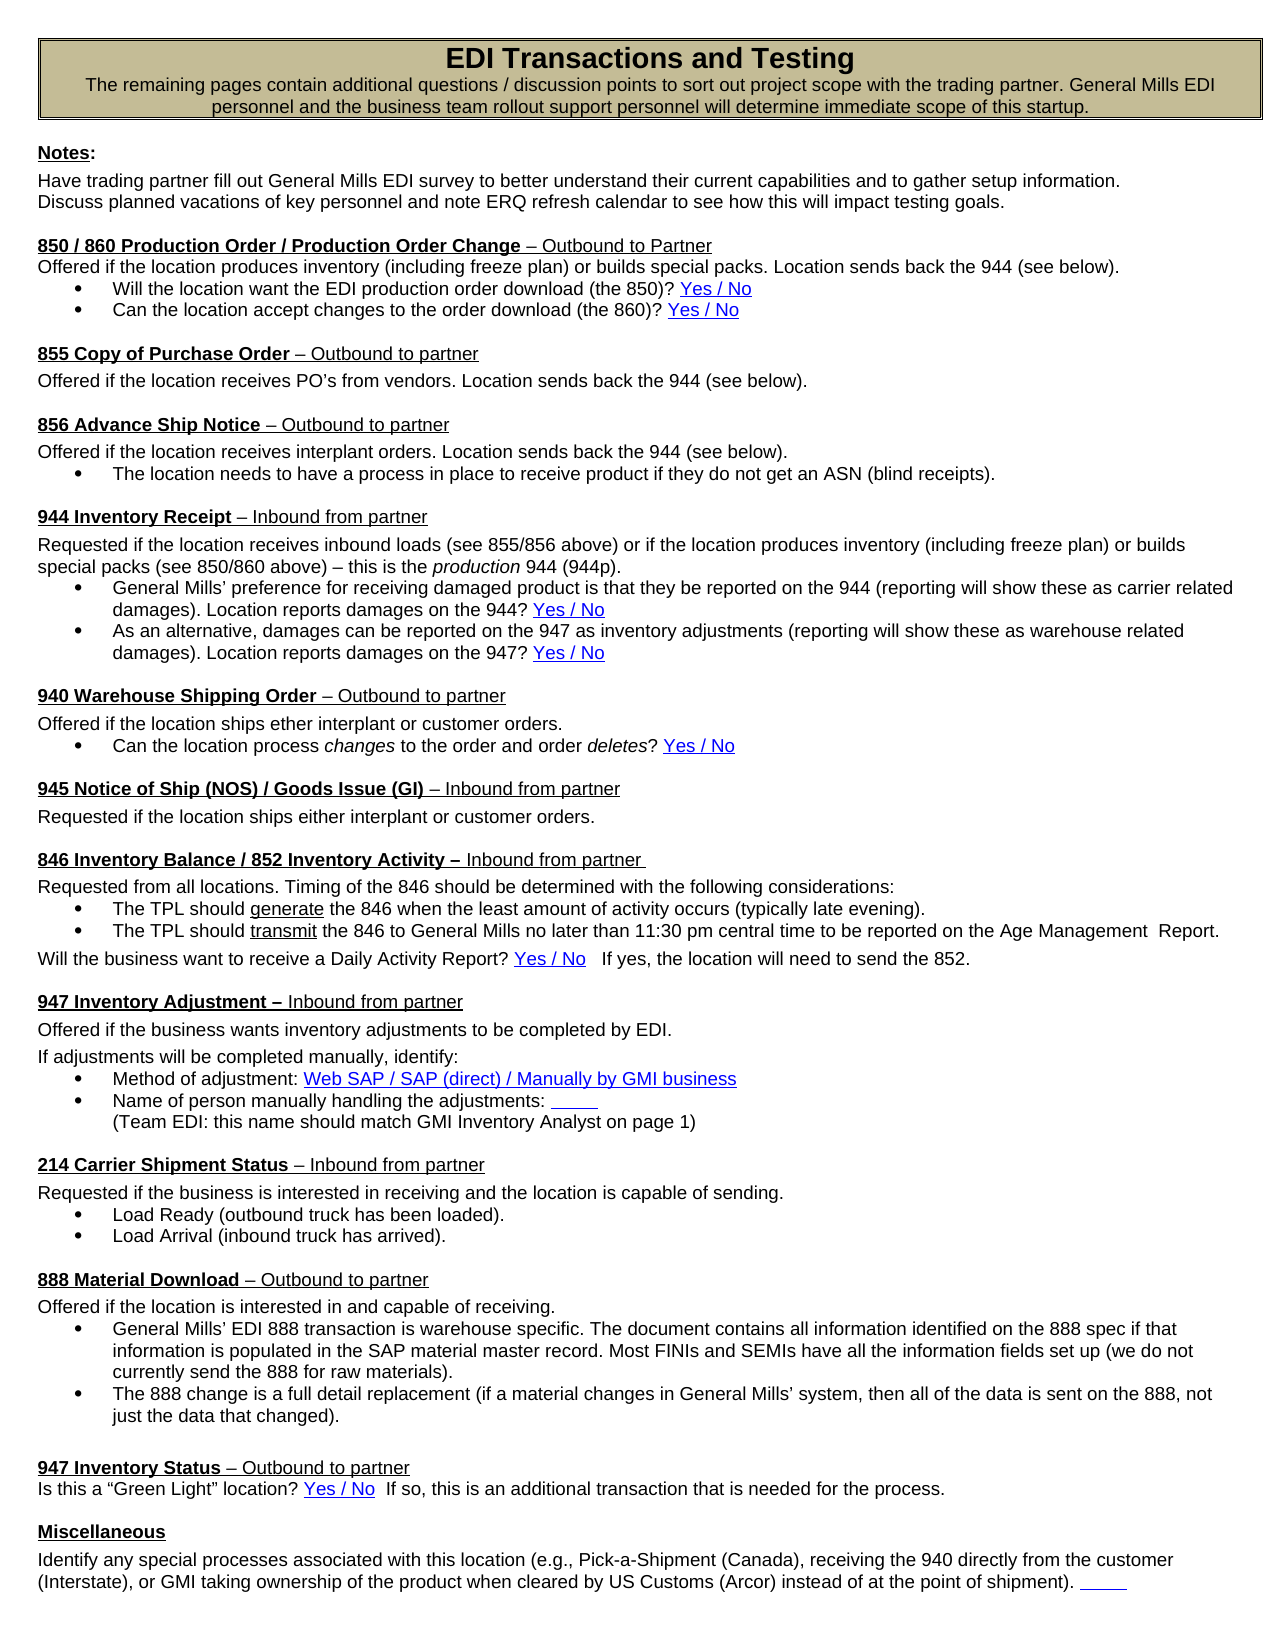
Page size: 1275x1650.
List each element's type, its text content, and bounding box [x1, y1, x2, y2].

text Miscellaneous [37, 1521, 1237, 1543]
list Load Arrival (inbound truck has arrived). [75, 1225, 1237, 1247]
table_header EDI Transactions and Testing The remaining pages contain additional questions / discussion points to sort out project scope with the trading partner. General Mills EDI personnel and the business team rollout support personnel will determine immediate scope of this startup. [41, 41, 1260, 117]
text Notes: [37, 142, 1237, 163]
text Discuss planned vacations of key personnel and note ERQ refresh calendar to see how this will impact testing goals. [37, 191, 1237, 213]
text 855 Copy of Purchase Order – Outbound to partner [37, 342, 1237, 364]
list As an alternative, damages can be reported on the 947 as inventory adjustments (reporting will show these as warehouse related damages). Location reports damages on the 947? Yes / No [75, 620, 1237, 663]
text 888 Material Download – Outbound to partner [37, 1268, 1237, 1290]
text 947 Inventory Adjustment – Inbound from partner [37, 991, 1237, 1012]
list The TPL should transmit the 846 to General Mills no later than 11:30 pm central time to be reported on the Age Management Report. [75, 919, 1237, 941]
list Name of person manually handling the adjustments: [75, 1089, 1237, 1111]
list Load Ready (outbound truck has been loaded). [75, 1204, 1237, 1225]
text 856 Advance Ship Notice – Outbound to partner [37, 413, 1237, 435]
text Offered if the location is interested in and capable of receiving. [37, 1296, 1237, 1318]
text Requested if the business is interested in receiving and the location is capable of sending. [37, 1182, 1237, 1204]
text 846 Inventory Balance / 852 Inventory Activity – Inbound from partner [37, 848, 1237, 870]
text Requested if the location ships either interplant or customer orders. [37, 805, 1237, 827]
text Will the business want to receive a Daily Activity Report? Yes / No If yes, the location will need to send the 852. [37, 947, 1237, 969]
text Offered if the location produces inventory (including freeze plan) or builds special packs. Location sends back the 944 (see below). [37, 256, 1237, 278]
text Identify any special processes associated with this location (e.g., Pick-a-Shipment (Canada), receiving the 940 directly from the customer (Interstate), or GMI taking ownership of the product when cleared by US Customs (Arcor) instead of at the point of shipment). [37, 1549, 1237, 1592]
text 944 Inventory Receipt – Inbound from partner [37, 506, 1237, 528]
text Requested if the location receives inbound loads (see 855/856 above) or if the location produces inventory (including freeze plan) or builds special packs (see 850/860 above) – this is the production 944 (944p). [37, 534, 1237, 577]
list Can the location accept changes to the order download (the 860)? Yes / No [75, 299, 1237, 321]
list General Mills’ preference for receiving damaged product is that they be reported on the 944 (reporting will show these as carrier related damages). Location reports damages on the 944? Yes / No [75, 577, 1237, 620]
text 850 / 860 Production Order / Production Order Change – Outbound to Partner [37, 234, 1237, 256]
text Requested from all locations. Timing of the 846 should be determined with the following considerations: [37, 876, 1237, 898]
list General Mills’ EDI 888 transaction is warehouse specific. The document contains all information identified on the 888 spec if that information is populated in the SAP material master record. Most FINIs and SEMIs have all the information fields set up (we do not currently send the 888 for raw materials). [75, 1318, 1237, 1383]
text Have trading partner fill out General Mills EDI survey to better understand their current capabilities and to gather setup information. [37, 170, 1237, 191]
text Is this a “Green Light” location? Yes / No If so, this is an additional transaction that is needed for the process. [37, 1478, 1237, 1499]
text (Team EDI: this name should match GMI Inventory Analyst on page 1) [112, 1111, 1237, 1133]
text 947 Inventory Status – Outbound to partner [37, 1456, 1237, 1478]
text 940 Warehouse Shipping Order – Outbound to partner [37, 685, 1237, 707]
text If adjustments will be completed manually, identify: [37, 1046, 1237, 1068]
list The location needs to have a process in place to receive product if they do not get an ASN (blind receipts). [75, 463, 1237, 484]
text Offered if the location receives interplant orders. Location sends back the 944 (see below). [37, 441, 1237, 463]
list Method of adjustment: Web SAP / SAP (direct) / Manually by GMI business [75, 1068, 1237, 1089]
list The 888 change is a full detail replacement (if a material changes in General Mills’ system, then all of the data is sent on the 888, not just the data that changed). [75, 1383, 1237, 1426]
text 214 Carrier Shipment Status – Inbound from partner [37, 1154, 1237, 1176]
text Offered if the location ships ether interplant or customer orders. [37, 713, 1237, 734]
list Will the location want the EDI production order download (the 850)? Yes / No [75, 278, 1237, 299]
list Can the location process changes to the order and order deletes? Yes / No [75, 734, 1237, 756]
list The TPL should generate the 846 when the least amount of activity occurs (typically late evening). [75, 898, 1237, 919]
text Offered if the business wants inventory adjustments to be completed by EDI. [37, 1018, 1237, 1040]
text Offered if the location receives PO’s from vendors. Location sends back the 944 (see below). [37, 370, 1237, 392]
text 945 Notice of Ship (NOS) / Goods Issue (GI) – Inbound from partner [37, 778, 1237, 799]
